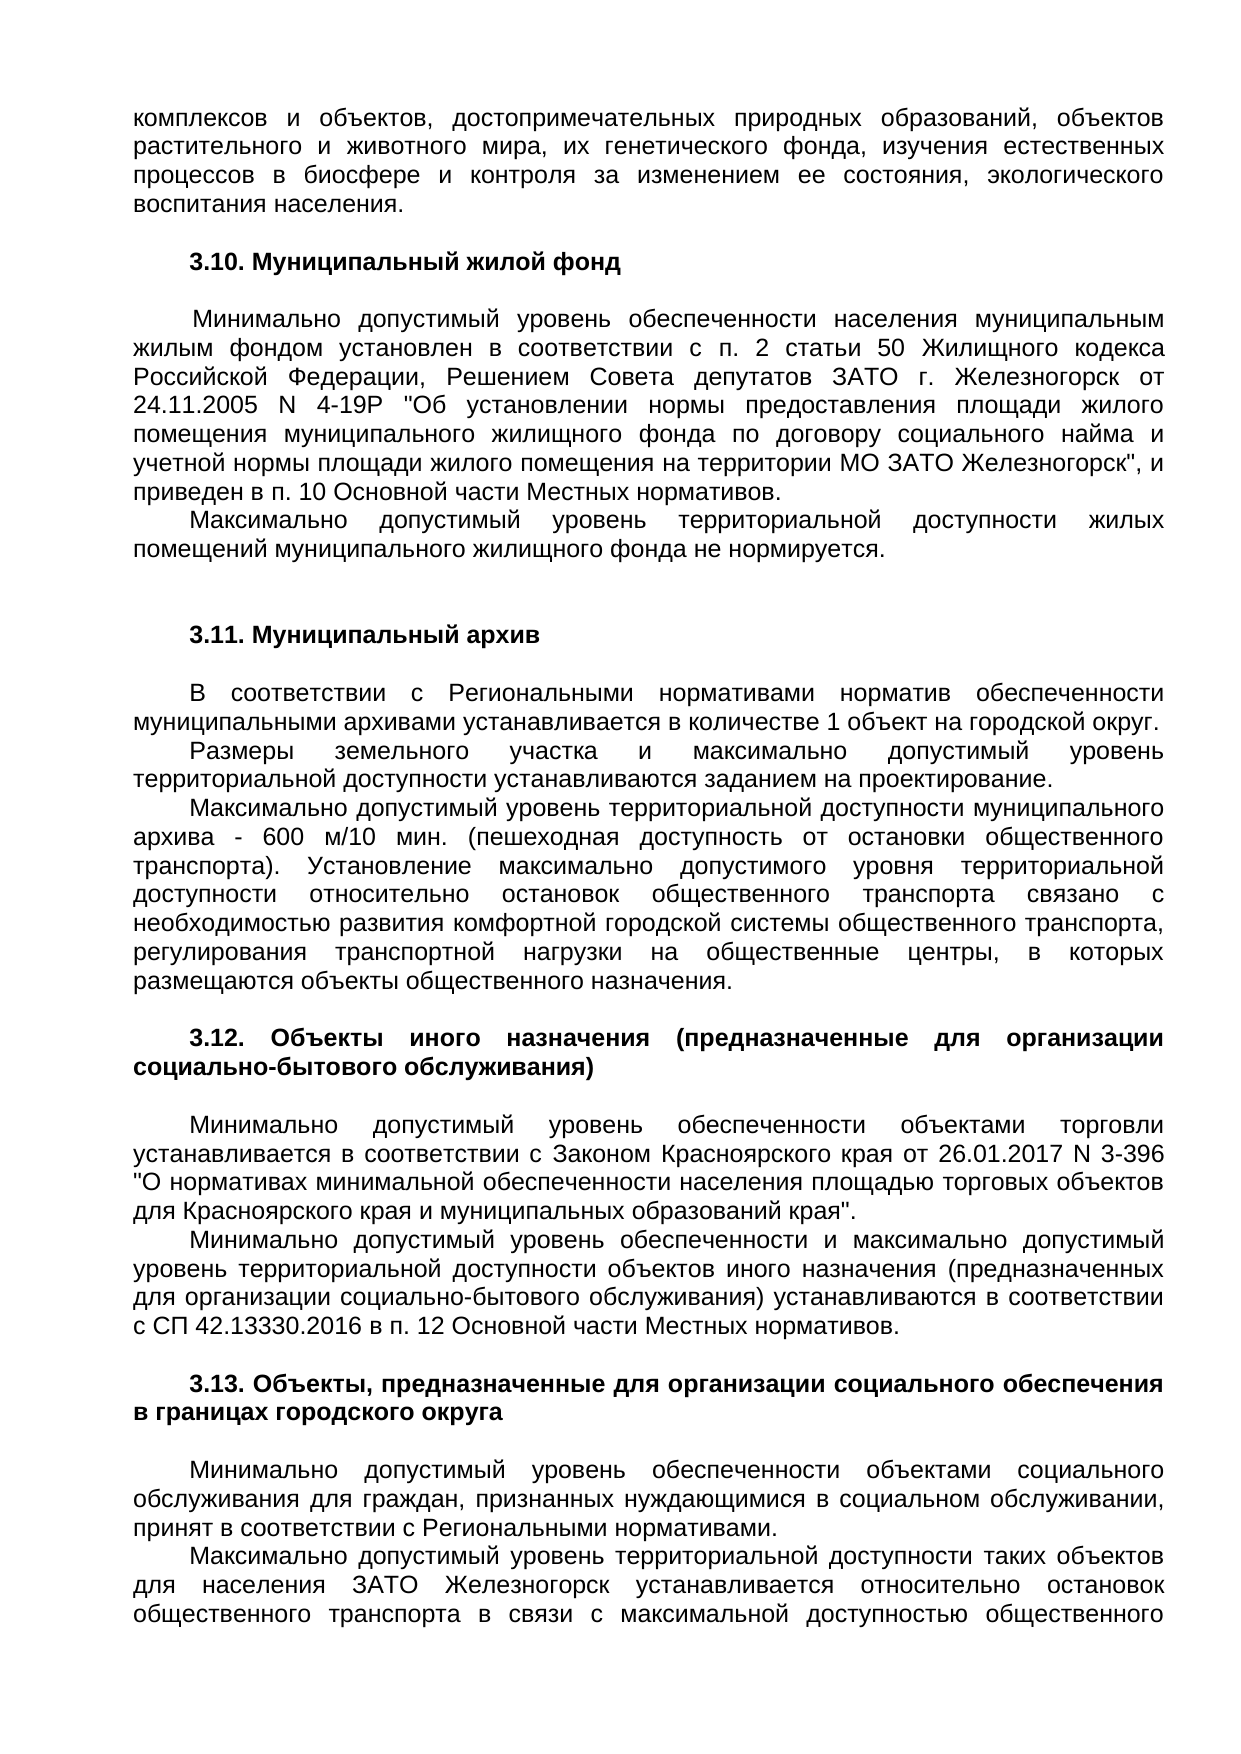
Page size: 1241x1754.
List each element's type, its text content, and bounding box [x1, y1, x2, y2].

text Минимально допустимый уровень обеспеченности населения муниципальным жилым фондом установлен в соответствии с п. 2 статьи 50 Жилищного кодекса Российской Федерации, Решением Совета депутатов ЗАТО г. Железногорск от 24.11.2005 N 4-19Р "Об установлении нормы предоставления площади жилого помещения муниципального жилищного фонда по договору социального найма и учетной нормы площади жилого помещения на территории МО ЗАТО Железногорск", и приведен в п. 10 Основной части Местных нормативов. [133, 304, 1165, 505]
text Минимально допустимый уровень обеспеченности объектами социального обслуживания для граждан, признанных нуждающимися в социальном обслуживании, принят в соответствии с Региональными нормативами. [133, 1455, 1165, 1541]
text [133, 1541, 1165, 1628]
text 3.11. Муниципальный архив [133, 621, 1165, 649]
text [133, 103, 1165, 218]
text Максимально допустимый уровень территориальной доступности муниципального архива - 600 м/10 мин. (пешеходная доступность от остановки общественного транспорта). Установление максимально допустимого уровня территориальной доступности относительно остановок общественного транспорта связано с необходимостью развития комфортной городской системы общественного транспорта, регулирования транспортной нагрузки на общественные центры, в которых размещаются объекты общественного назначения. [133, 793, 1165, 994]
text Максимально допустимый уровень территориальной доступности жилых помещений муниципального жилищного фонда не нормируется. [133, 505, 1165, 563]
text 3.12. Объекты иного назначения (предназначенные для организации социально-бытового обслуживания) [133, 1023, 1165, 1081]
text В соответствии с Региональными нормативами норматив обеспеченности муниципальными архивами устанавливается в количестве 1 объект на городской округ. [133, 678, 1165, 736]
text Минимально допустимый уровень обеспеченности объектами торговли устанавливается в соответствии с Законом Красноярского края от 26.01.2017 N 3-396 "О нормативах минимальной обеспеченности населения площадью торговых объектов для Красноярского края и муниципальных образований края". [133, 1110, 1165, 1225]
text Размеры земельного участка и максимально допустимый уровень территориальной доступности устанавливаются заданием на проектирование. [133, 736, 1165, 793]
text Минимально допустимый уровень обеспеченности и максимально допустимый уровень территориальной доступности объектов иного назначения (предназначенных для организации социально-бытового обслуживания) устанавливаются в соответствии с СП 42.13330.2016 в п. 12 Основной части Местных нормативов. [133, 1225, 1165, 1340]
text 3.10. Муниципальный жилой фонд [133, 246, 1165, 275]
text 3.13. Объекты, предназначенные для организации социального обеспечения в границах городского округа [133, 1369, 1165, 1426]
